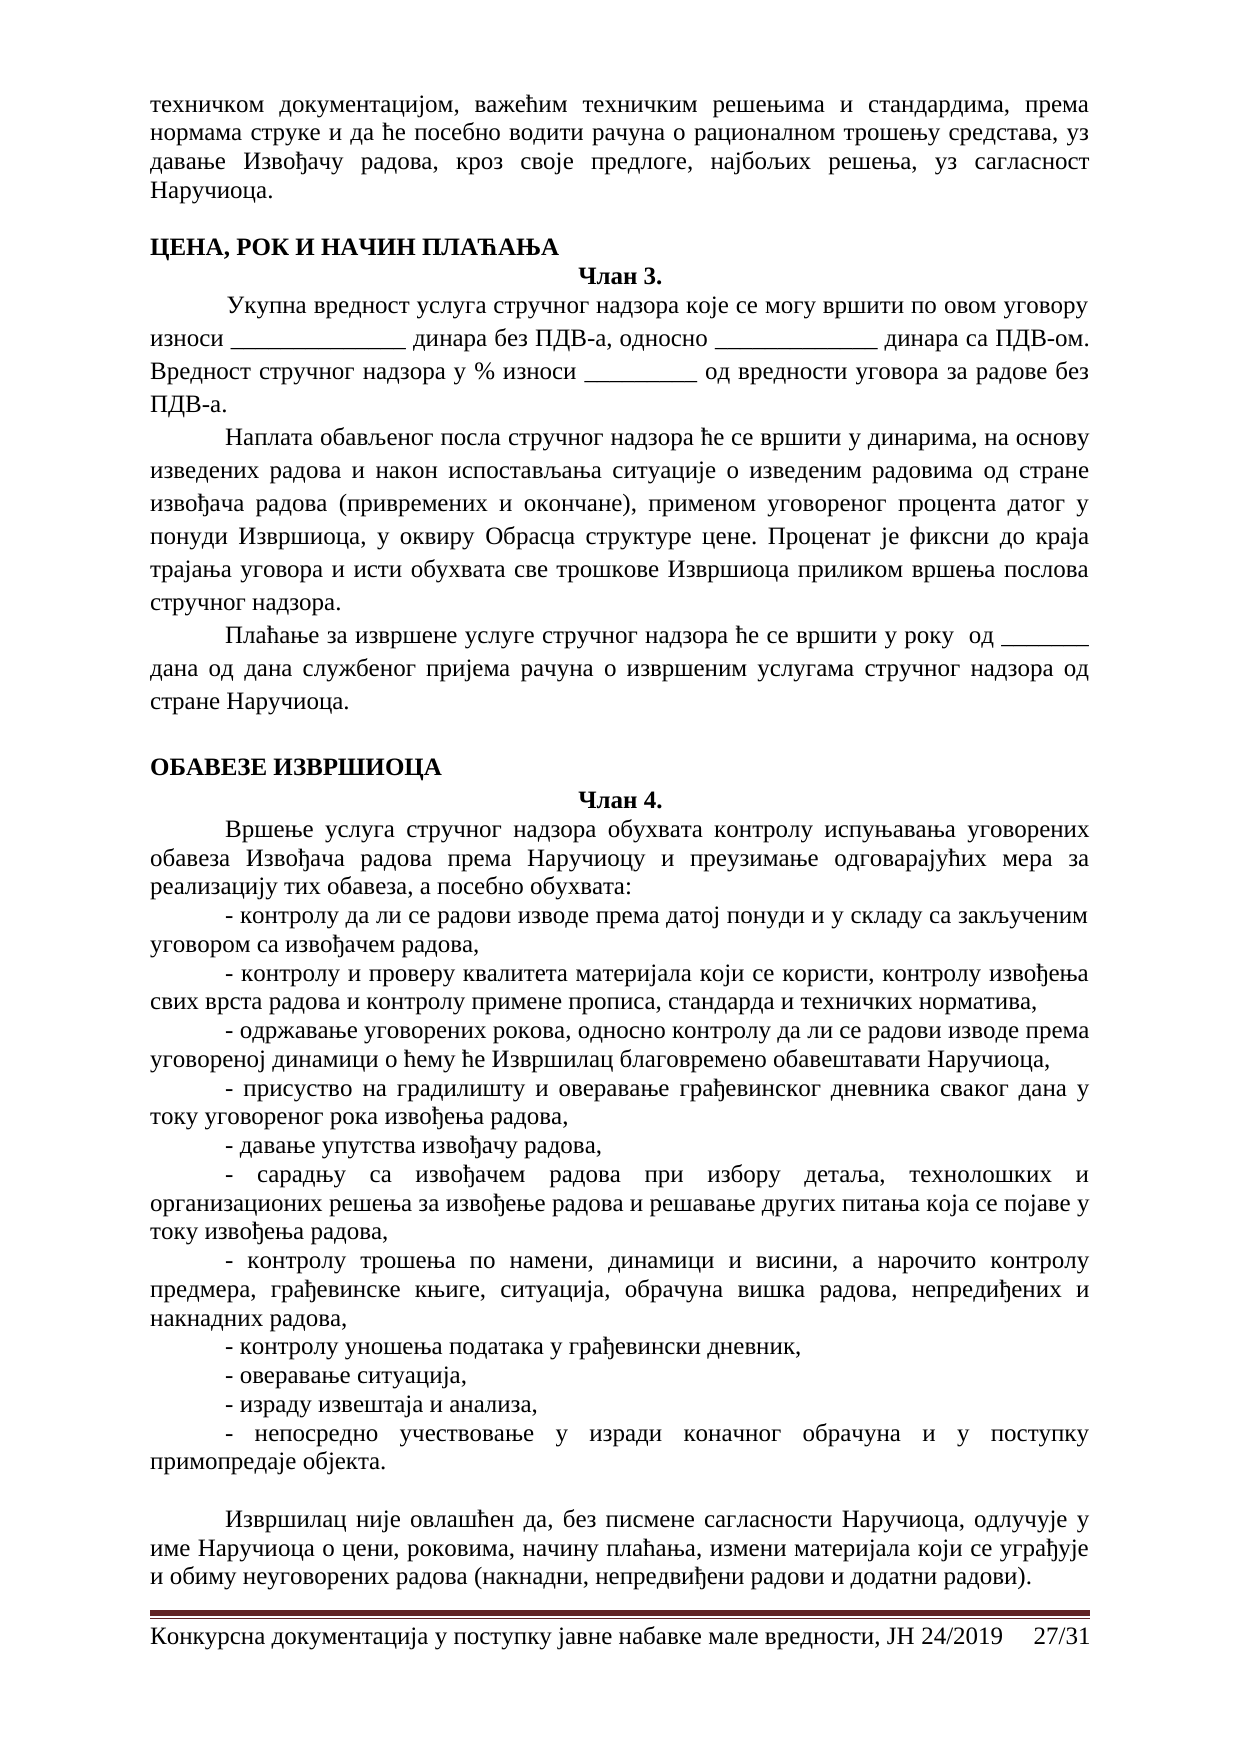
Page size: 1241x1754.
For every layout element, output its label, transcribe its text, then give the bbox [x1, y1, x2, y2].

text - израду извештаја и анализа, [150, 1389, 1090, 1418]
text Наплата обављеног посла стручног надзора ће се вршити у динарима, на основу изведених радова и након испостављања ситуације о изведеним радовима од стране извођача радова (привремених и окончане), применом уговореног процента датог у понуди Извршиоца, у оквиру Обрасца структуре цене. Проценат је фиксни до краја трајања уговора и исти обухвата све трошкове Извршиоца приликом вршења послова стручног надзора. [150, 422, 1090, 616]
text Вршење услуга стручног надзора обухвата контролу испуњавања уговорених обавеза Извођача радова према Наручиоцу и преузимање одговарајућих мера за реализацију тих обавеза, а посебно обухвата: [150, 814, 1090, 900]
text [150, 89, 1090, 204]
text - контролу уношења података у грађевински дневник, [150, 1331, 1090, 1360]
text - контролу и проверу квалитета материјала који се користи, контролу извођења свих врста радова и контролу примене прописа, стандарда и техничких норматива, [150, 958, 1090, 1015]
text Укупна вредност услуга стручног надзора које се могу вршити по овом уговору износи ______________ динара без ПДВ-а, односно _____________ динара са ПДВ-ом. Вредност стручног надзора у % износи _________ од вредности уговора за радове без ПДВ-а. [150, 290, 1090, 418]
text Извршилац није овлашћен да, без писмене сагласности Наручиоца, одлучује у име Наручиоца о цени, роковима, начину плаћања, измени материјала који се уграђује и обиму неуговорених радова (накнадни, непредвиђени радови и додатни радови). [150, 1504, 1090, 1590]
text Члан 3. [150, 261, 1090, 290]
text - непосредно учествовање у изради коначног обрачуна и у поступку примопредаје објекта. [150, 1418, 1090, 1475]
text - контролу да ли се радови изводе према датој понуди и у складу са закљученим уговором са извођачем радова, [150, 900, 1090, 958]
text - оверавање ситуација, [150, 1360, 1090, 1389]
text - давање упутства извођачу радова, [150, 1130, 1090, 1159]
text - присуство на градилишту и оверавање грађевинског дневника сваког дана у току уговореног рока извођења радова, [150, 1073, 1090, 1130]
text ЦЕНА, РОК И НАЧИН ПЛАЋАЊА [150, 232, 1090, 261]
text Члан 4. [150, 785, 1090, 814]
text - контролу трошења по намени, динамици и висини, а нарочито контролу предмера, грађевинске књиге, ситуација, обрачуна вишка радова, непредиђених и накнадних радова, [150, 1245, 1090, 1331]
text ОБАВЕЗЕ ИЗВРШИОЦА [150, 752, 1090, 781]
text - сарадњу са извођачем радова при избору детаља, технолошких и организационих решења за извођење радова и решавање других питања која се појаве у току извођења радова, [150, 1159, 1090, 1245]
text - одржавање уговорених рокова, односно контролу да ли се радови изводе према уговореној динамици о ћему ће Извршилац благовремено обавештавати Наручиоца, [150, 1015, 1090, 1073]
text Плаћање за извршене услуге стручног надзора ће се вршити у року од _______ дана од дана службеног пријема рачуна о извршеним услугама стручног надзора од стране Наручиоца. [150, 620, 1090, 715]
